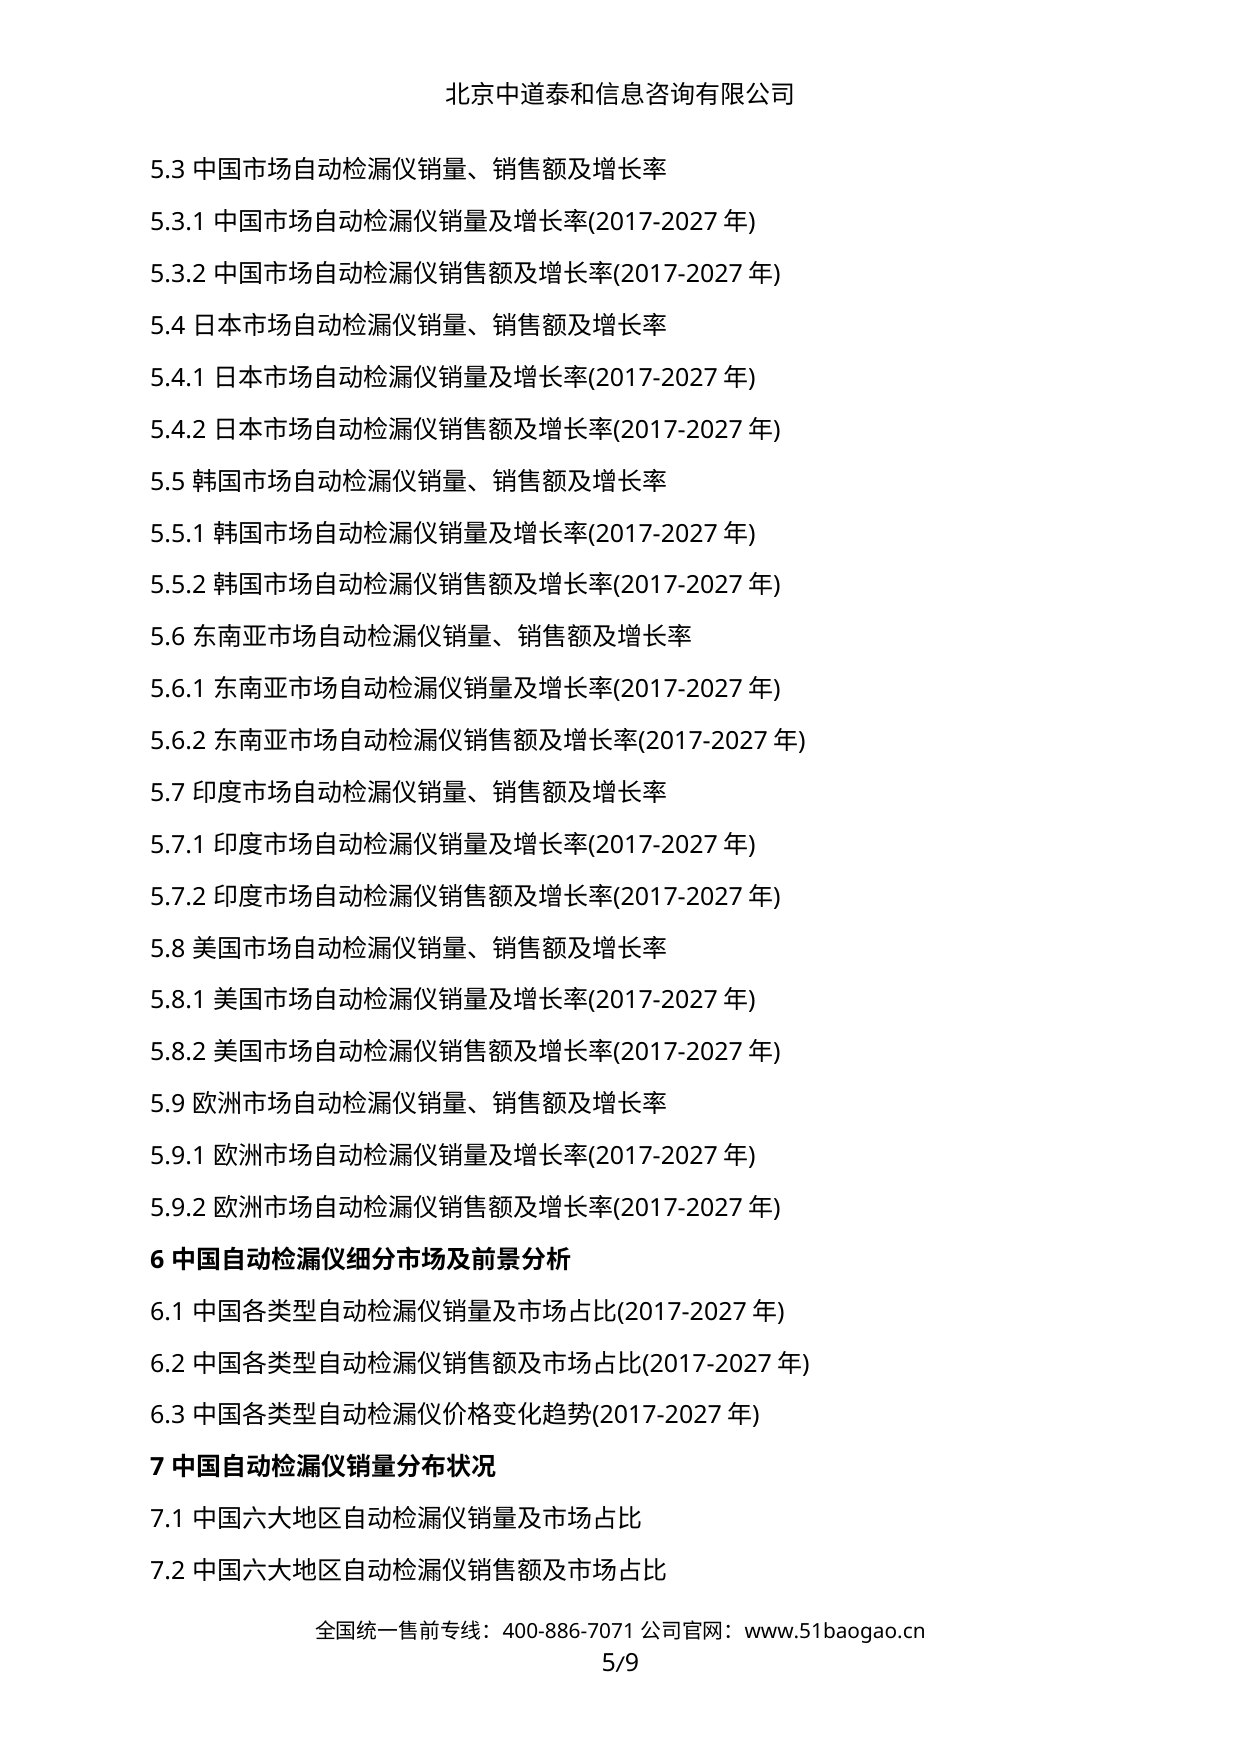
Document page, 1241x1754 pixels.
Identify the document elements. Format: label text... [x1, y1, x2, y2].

text 5.7 印度市场自动检漏仪销量、销售额及增长率 [150, 772, 1090, 809]
text 5.6 东南亚市场自动检漏仪销量、销售额及增长率 [150, 617, 1090, 653]
text 5.8.1 美国市场自动检漏仪销量及增长率(2017-2027年) [150, 980, 1090, 1016]
text 5.9.1 欧洲市场自动检漏仪销量及增长率(2017-2027年) [150, 1136, 1090, 1172]
text 5.9.2 欧洲市场自动检漏仪销售额及增长率(2017-2027年) [150, 1187, 1090, 1224]
text 5.8 美国市场自动检漏仪销量、销售额及增长率 [150, 928, 1090, 964]
text 7.2 中国六大地区自动检漏仪销售额及市场占比 [150, 1551, 1090, 1587]
text 5.8.2 美国市场自动检漏仪销售额及增长率(2017-2027年) [150, 1032, 1090, 1068]
text 7 中国自动检漏仪销量分布状况 [150, 1447, 1090, 1483]
text 6.2 中国各类型自动检漏仪销售额及市场占比(2017-2027年) [150, 1343, 1090, 1379]
text 5.5 韩国市场自动检漏仪销量、销售额及增长率 [150, 461, 1090, 497]
text 5.4.1 日本市场自动检漏仪销量及增长率(2017-2027年) [150, 357, 1090, 394]
text 5.3.2 中国市场自动检漏仪销售额及增长率(2017-2027年) [150, 254, 1090, 290]
text 5.3 中国市场自动检漏仪销量、销售额及增长率 [150, 150, 1090, 186]
text 6.1 中国各类型自动检漏仪销量及市场占比(2017-2027年) [150, 1291, 1090, 1327]
text 5.5.2 韩国市场自动检漏仪销售额及增长率(2017-2027年) [150, 565, 1090, 601]
text 5.7.1 印度市场自动检漏仪销量及增长率(2017-2027年) [150, 824, 1090, 861]
text 5.4 日本市场自动检漏仪销量、销售额及增长率 [150, 306, 1090, 342]
text 5.5.1 韩国市场自动检漏仪销量及增长率(2017-2027年) [150, 513, 1090, 549]
text 5.4.2 日本市场自动检漏仪销售额及增长率(2017-2027年) [150, 409, 1090, 446]
text 5.6.2 东南亚市场自动检漏仪销售额及增长率(2017-2027年) [150, 721, 1090, 757]
text 6.3 中国各类型自动检漏仪价格变化趋势(2017-2027年) [150, 1395, 1090, 1431]
text 5.9 欧洲市场自动检漏仪销量、销售额及增长率 [150, 1084, 1090, 1120]
text 5.7.2 印度市场自动检漏仪销售额及增长率(2017-2027年) [150, 876, 1090, 912]
text 7.1 中国六大地区自动检漏仪销量及市场占比 [150, 1499, 1090, 1535]
text 5.3.1 中国市场自动检漏仪销量及增长率(2017-2027年) [150, 202, 1090, 238]
text 6 中国自动检漏仪细分市场及前景分析 [150, 1239, 1090, 1276]
text 5.6.1 东南亚市场自动检漏仪销量及增长率(2017-2027年) [150, 669, 1090, 705]
